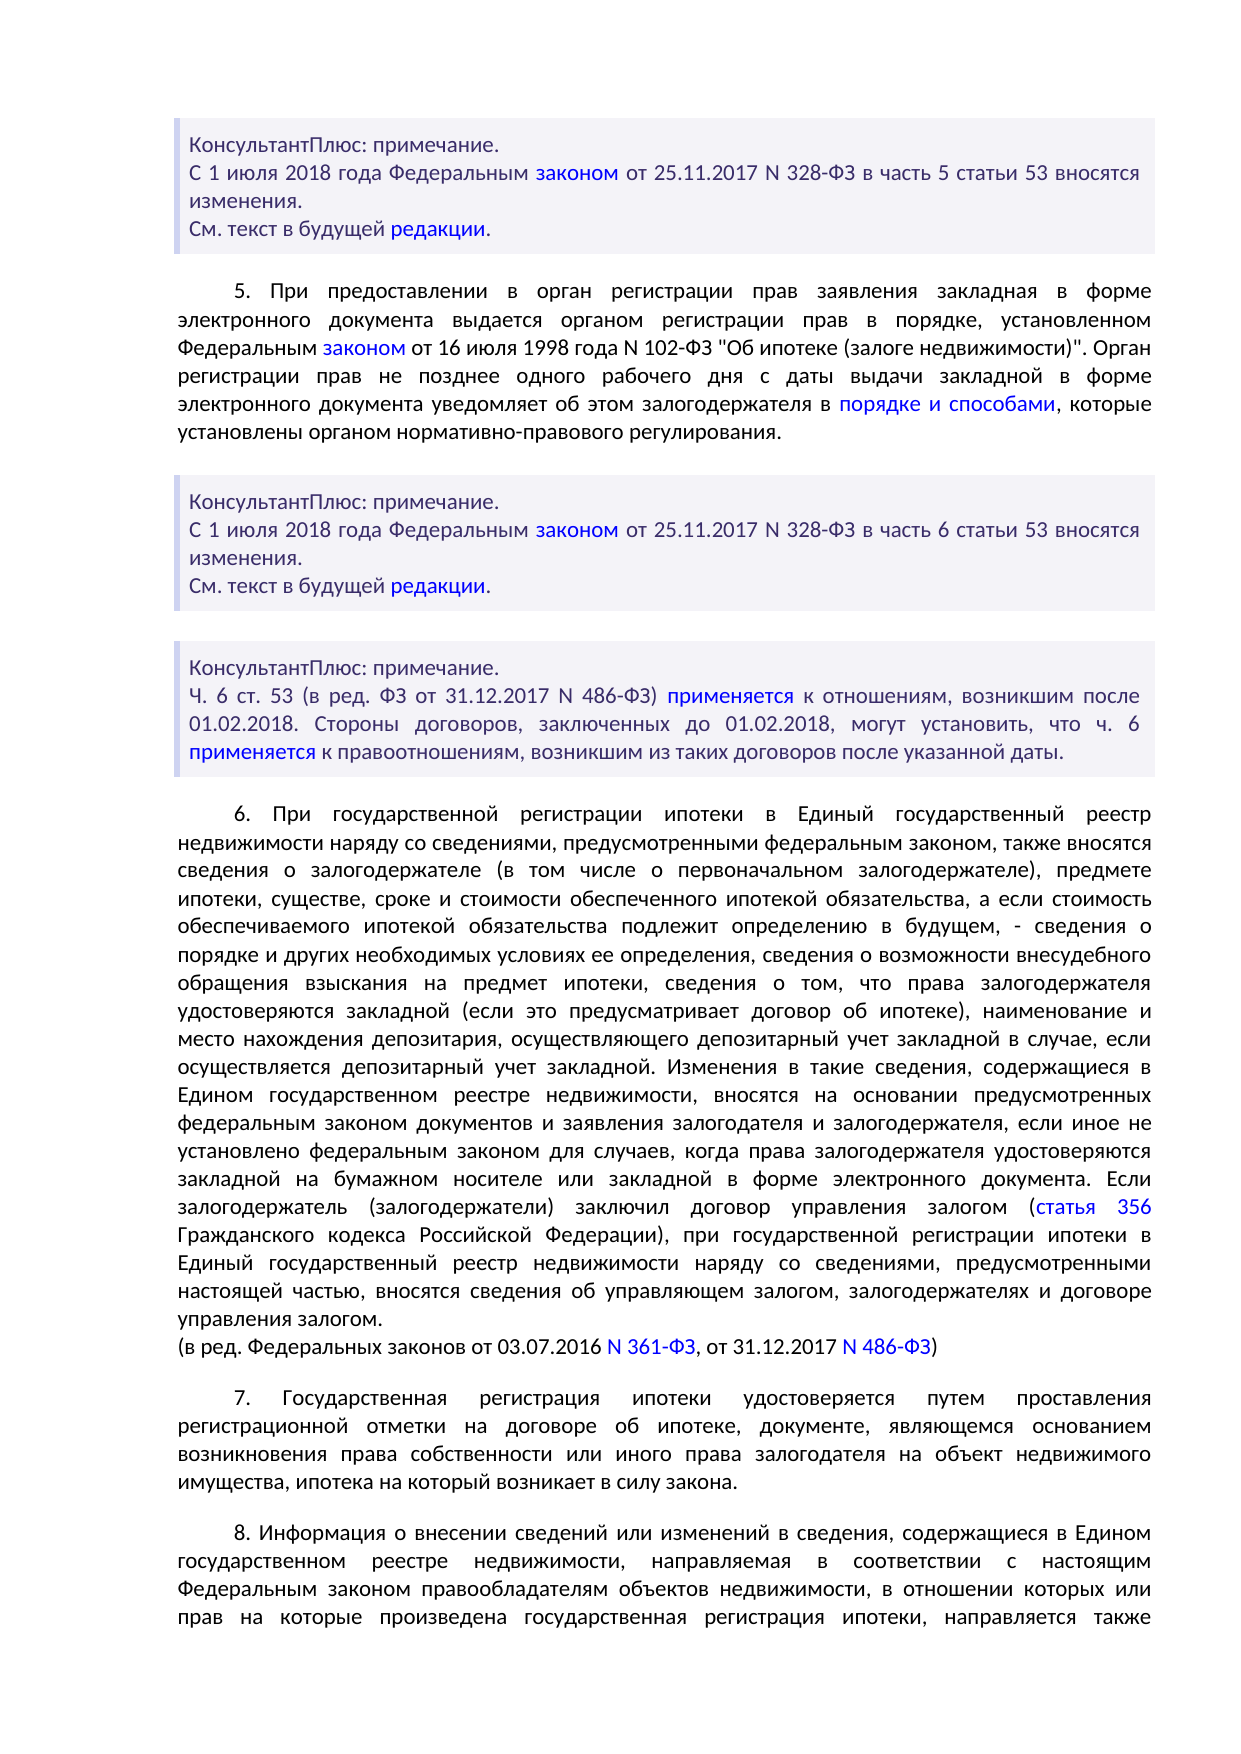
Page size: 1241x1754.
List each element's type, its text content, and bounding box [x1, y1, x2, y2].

text 7. Государственная регистрация ипотеки удостоверяется путем проставления регистрационной отметки на договоре об ипотеке, документе, являющемся основанием возникновения права собственности или иного права залогодателя на объект недвижимого имущества, ипотека на который возникает в силу закона. [177, 1383, 1152, 1495]
table_header КонсультантПлюс: примечание. С 1 июля 2018 года Федеральным законом от 25.11.2017 N 328-ФЗ в часть 5 статьи 53 вносятся изменения. См. текст в будущей редакции. [180, 118, 1149, 254]
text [177, 1518, 1152, 1630]
table_header КонсультантПлюс: примечание. С 1 июля 2018 года Федеральным законом от 25.11.2017 N 328-ФЗ в часть 6 статьи 53 вносятся изменения. См. текст в будущей редакции. [180, 475, 1149, 611]
text 6. При государственной регистрации ипотеки в Единый государственный реестр недвижимости наряду со сведениями, предусмотренными федеральным законом, также вносятся сведения о залогодержателе (в том числе о первоначальном залогодержателе), предмете ипотеки, существе, сроке и стоимости обеспеченного ипотекой обязательства, а если стоимость обеспечиваемого ипотекой обязательства подлежит определению в будущем, - сведения о порядке и других необходимых условиях ее определения, сведения о возможности внесудебного обращения взыскания на предмет ипотеки, сведения о том, что права залогодержателя удостоверяются закладной (если это предусматривает договор об ипотеке), наименование и место нахождения депозитария, осуществляющего депозитарный учет закладной в случае, если осуществляется депозитарный учет закладной. Изменения в такие сведения, содержащиеся в Едином государственном реестре недвижимости, вносятся на основании предусмотренных федеральным законом документов и заявления залогодателя и залогодержателя, если иное не установлено федеральным законом для случаев, когда права залогодержателя удостоверяются закладной на бумажном носителе или закладной в форме электронного документа. Если залогодержатель (залогодержатели) заключил договор управления залогом (статья 356 Гражданского кодекса Российской Федерации), при государственной регистрации ипотеки в Единый государственный реестр недвижимости наряду со сведениями, предусмотренными настоящей частью, вносятся сведения об управляющем залогом, залогодержателях и договоре управления залогом. [177, 799, 1152, 1332]
table_header КонсультантПлюс: примечание. Ч. 6 ст. 53 (в ред. ФЗ от 31.12.2017 N 486-ФЗ) применяется к отношениям, возникшим после 01.02.2018. Стороны договоров, заключенных до 01.02.2018, могут установить, что ч. 6 применяется к правоотношениям, возникшим из таких договоров после указанной даты. [180, 641, 1149, 777]
text 5. При предоставлении в орган регистрации прав заявления закладная в форме электронного документа выдается органом регистрации прав в порядке, установленном Федеральным законом от 16 июля 1998 года N 102-ФЗ "Об ипотеке (залоге недвижимости)". Орган регистрации прав не позднее одного рабочего дня с даты выдачи закладной в форме электронного документа уведомляет об этом залогодержателя в порядке и способами, которые установлены органом нормативно-правового регулирования. [177, 277, 1152, 445]
text (в ред. Федеральных законов от 03.07.2016 N 361-ФЗ, от 31.12.2017 N 486-ФЗ) [177, 1332, 1152, 1360]
